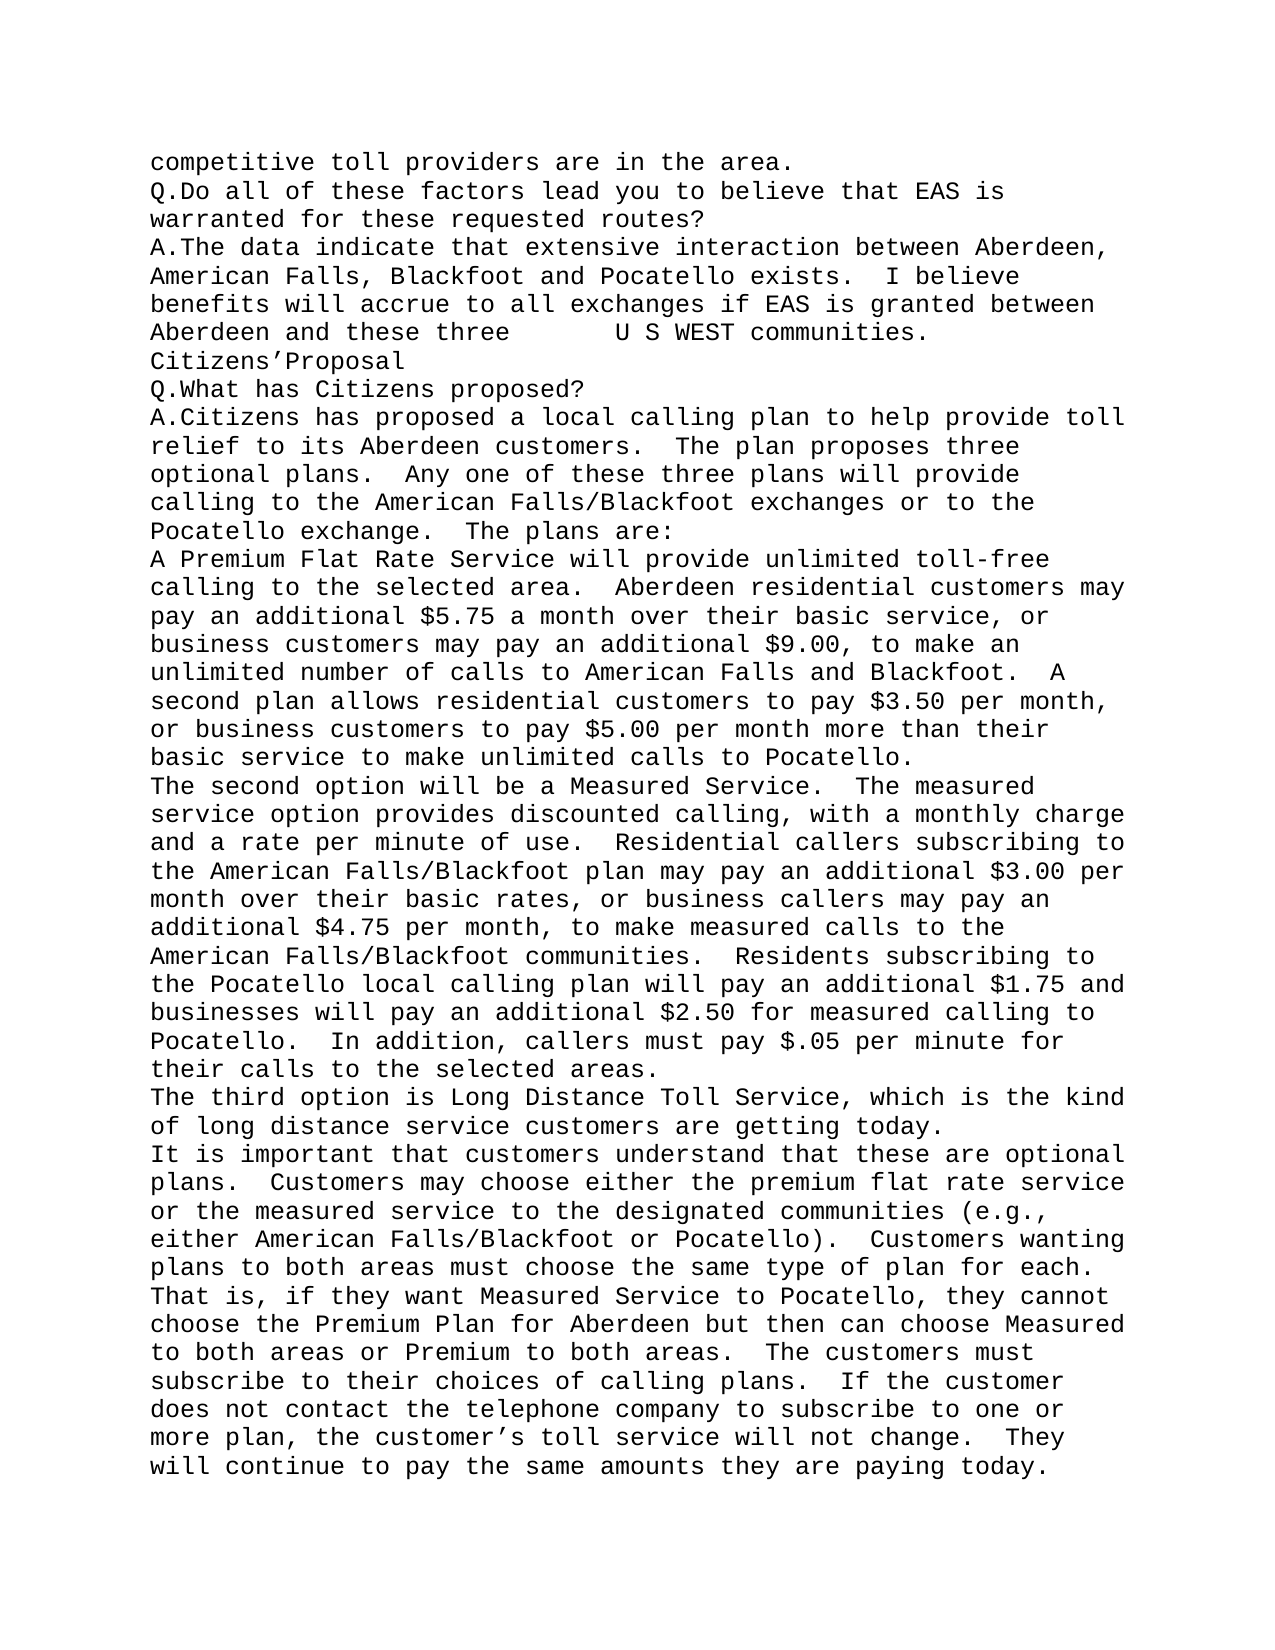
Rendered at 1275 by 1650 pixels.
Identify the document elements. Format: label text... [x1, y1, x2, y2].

text The third option is Long Distance Toll Service, which is the kind of long distance service customers are getting today. [150, 1085, 1125, 1142]
text Q.Do all of these factors lead you to believe that EAS is warranted for these requested routes? [150, 178, 1125, 235]
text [150, 1142, 1125, 1482]
text The second option will be a Measured Service. The measured service option provides discounted calling, with a monthly charge and a rate per minute of use. Residential callers subscribing to the American Falls/Blackfoot plan may pay an additional $3.00 per month over their basic rates, or business callers may pay an additional $4.75 per month, to make measured calls to the American Falls/Blackfoot communities. Residents subscribing to the Pocatello local calling plan will pay an additional $1.75 and businesses will pay an additional $2.50 for measured calling to Pocatello. In addition, callers must pay $.05 per minute for their calls to the selected areas. [150, 773, 1125, 1085]
text Citizens’Proposal [150, 348, 1125, 377]
text A.The data indicate that extensive interaction between Aberdeen, American Falls, Blackfoot and Pocatello exists. I believe benefits will accrue to all exchanges if EAS is granted between Aberdeen and these three U S WEST communities. [150, 235, 1125, 348]
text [150, 150, 1125, 178]
text Q.What has Citizens proposed? [150, 377, 1125, 405]
text A.Citizens has proposed a local calling plan to help provide toll relief to its Aberdeen customers. The plan proposes three optional plans. Any one of these three plans will provide calling to the American Falls/Blackfoot exchanges or to the Pocatello exchange. The plans are: [150, 405, 1125, 547]
text A Premium Flat Rate Service will provide unlimited toll-free calling to the selected area. Aberdeen residential customers may pay an additional $5.75 a month over their basic service, or business customers may pay an additional $9.00, to make an unlimited number of calls to American Falls and Blackfoot. A second plan allows residential customers to pay $3.50 per month, or business customers to pay $5.00 per month more than their basic service to make unlimited calls to Pocatello. [150, 547, 1125, 773]
